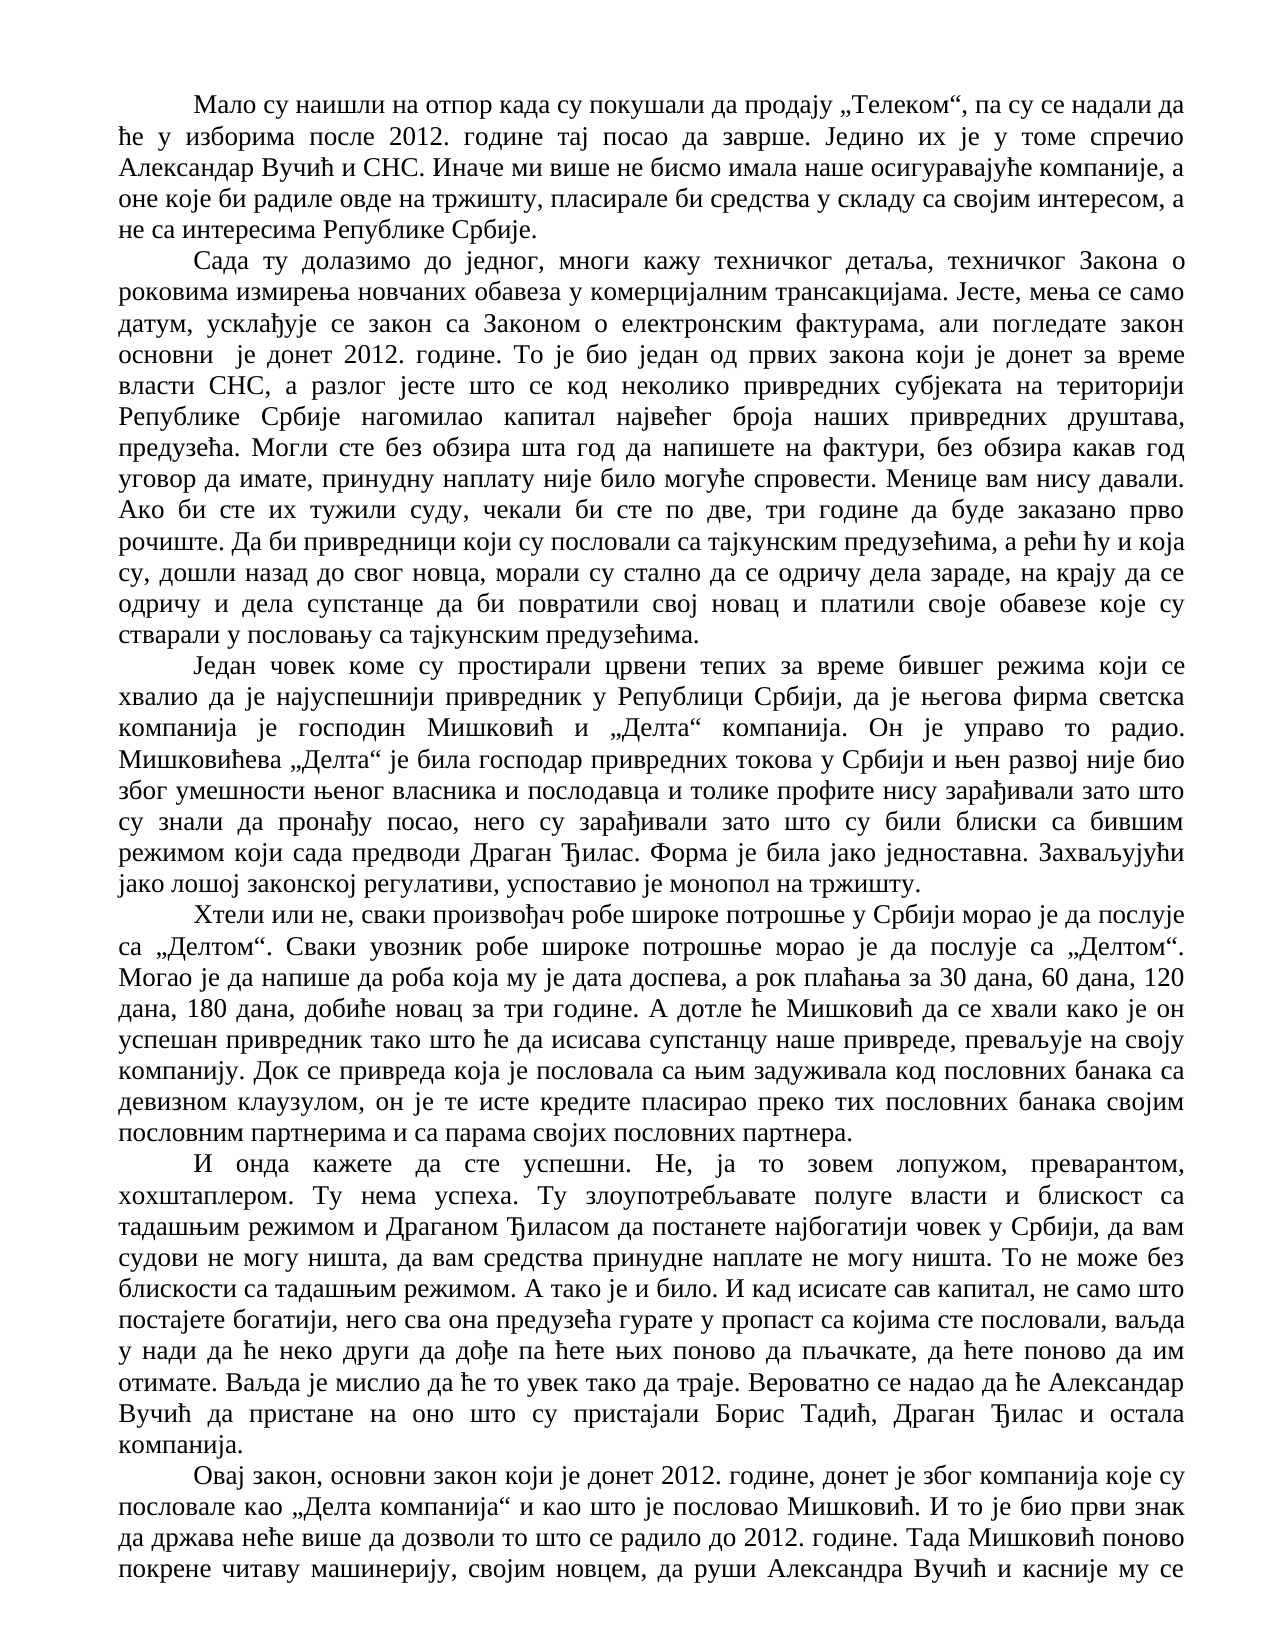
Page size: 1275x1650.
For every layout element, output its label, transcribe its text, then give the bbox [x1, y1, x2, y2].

text Један човек коме су простирали црвени тепих за време бившег режима који се хвалио да је најуспешнији привредник у Републици Србији, да је његова фирма светска компанија је господин Мишковић и „Делта“ компанија. Он је управо то радио. Мишковићева „Делта“ је била господар привредних токова у Србији и њен развој није био због умешности њеног власника и послодавца и толике профите нису зарађивали зато што су знали да пронађу посао, него су зарађивали зато што су били блиски са бившим режимом који сада предводи Драган Ђилас. Форма је била јако једноставна. Захваљујући јако лошој законској регулативи, успоставио је монопол на тржишту. [118, 649, 1186, 898]
text И онда кажете да сте успешни. Не, ја то зовем лопужом, преварантом, хохштаплером. Ту нема успеха. Ту злоупотребљавате полуге власти и блискост са тадашњим режимом и Драганом Ђиласом да постанете најбогатији човек у Србији, да вам судови не могу ништа, да вам средства принудне наплате не могу ништа. То не може без блискости са тадашњим режимом. А тако је и било. И кад исисате сав капитал, не само што постајете богатији, него сва она предузећа гурате у пропаст са којима сте пословали, ваљда у нади да ће неко други да дође па ћете њих поново да пљачкате, да ћете поново да им отимате. Ваљда је мислио да ће то увек тако да траје. Вероватно се надао да ће Александар Вучић да пристане на оно што су пристајали Борис Тадић, Драган Ђилас и остала компанија. [118, 1148, 1186, 1459]
text Мало су наишли на отпор када су покушали да продају „Телеком“, па су се надали да ће у изборима после 2012. године тај посао да заврше. Једино их је у томе спречио Александар Вучић и СНС. Иначе ми више не бисмо имала наше осигуравајуће компаније, а оне које би радиле овде на тржишту, пласирале би средства у складу са својим интересом, а не са интересима Републике Србије. [118, 89, 1186, 244]
text Хтели или не, сваки произвођач робе широке потрошње у Србији морао је да послује са „Делтом“. Сваки увозник робе широке потрошње морао је да послује са „Делтом“. Могао је да напише да роба која му је дата доспева, а рок плаћања за 30 дана, 60 дана, 120 дана, 180 дана, добиће новац за три године. А дотле ће Мишковић да се хвали како је он успешан привредник тако што ће да исисава супстанцу наше привреде, преваљује на своју компанију. Док се привреда која је пословала са њим задуживала код пословних банака са девизном клаузулом, он је те исте кредите пласирао преко тих пословних банака својим пословним партнерима и са парама својих пословних партнера. [118, 898, 1186, 1148]
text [118, 1459, 1186, 1584]
text Сада ту долазимо до једног, многи кажу техничког детаља, техничког Закона о роковима измирења новчаних обавеза у комерцијалним трансакцијама. Јесте, мења се само датум, усклађује се закон са Законом о електронским фактурама, али погледате закон основни је донет 2012. године. То је био један од првих закона који је донет за време власти СНС, а разлог јесте што се код неколико привредних субјеката на територији Републике Србије нагомилао капитал највећег броја наших привредних друштава, предузећа. Могли сте без обзира шта год да напишете на фактури, без обзира какав год уговор да имате, принудну наплату није било могуће спровести. Менице вам нису давали. Ако би сте их тужили суду, чекали би сте по две, три године да буде заказано прво рочиште. Да би привредници који су пословали са тајкунским предузећима, а рећи ћу и која су, дошли назад до свог новца, морали су стално да се одричу дела зараде, на крају да се одричу и дела супстанце да би повратили свој новац и платили своје обавезе које су стварали у пословању са тајкунским предузећима. [118, 244, 1186, 649]
